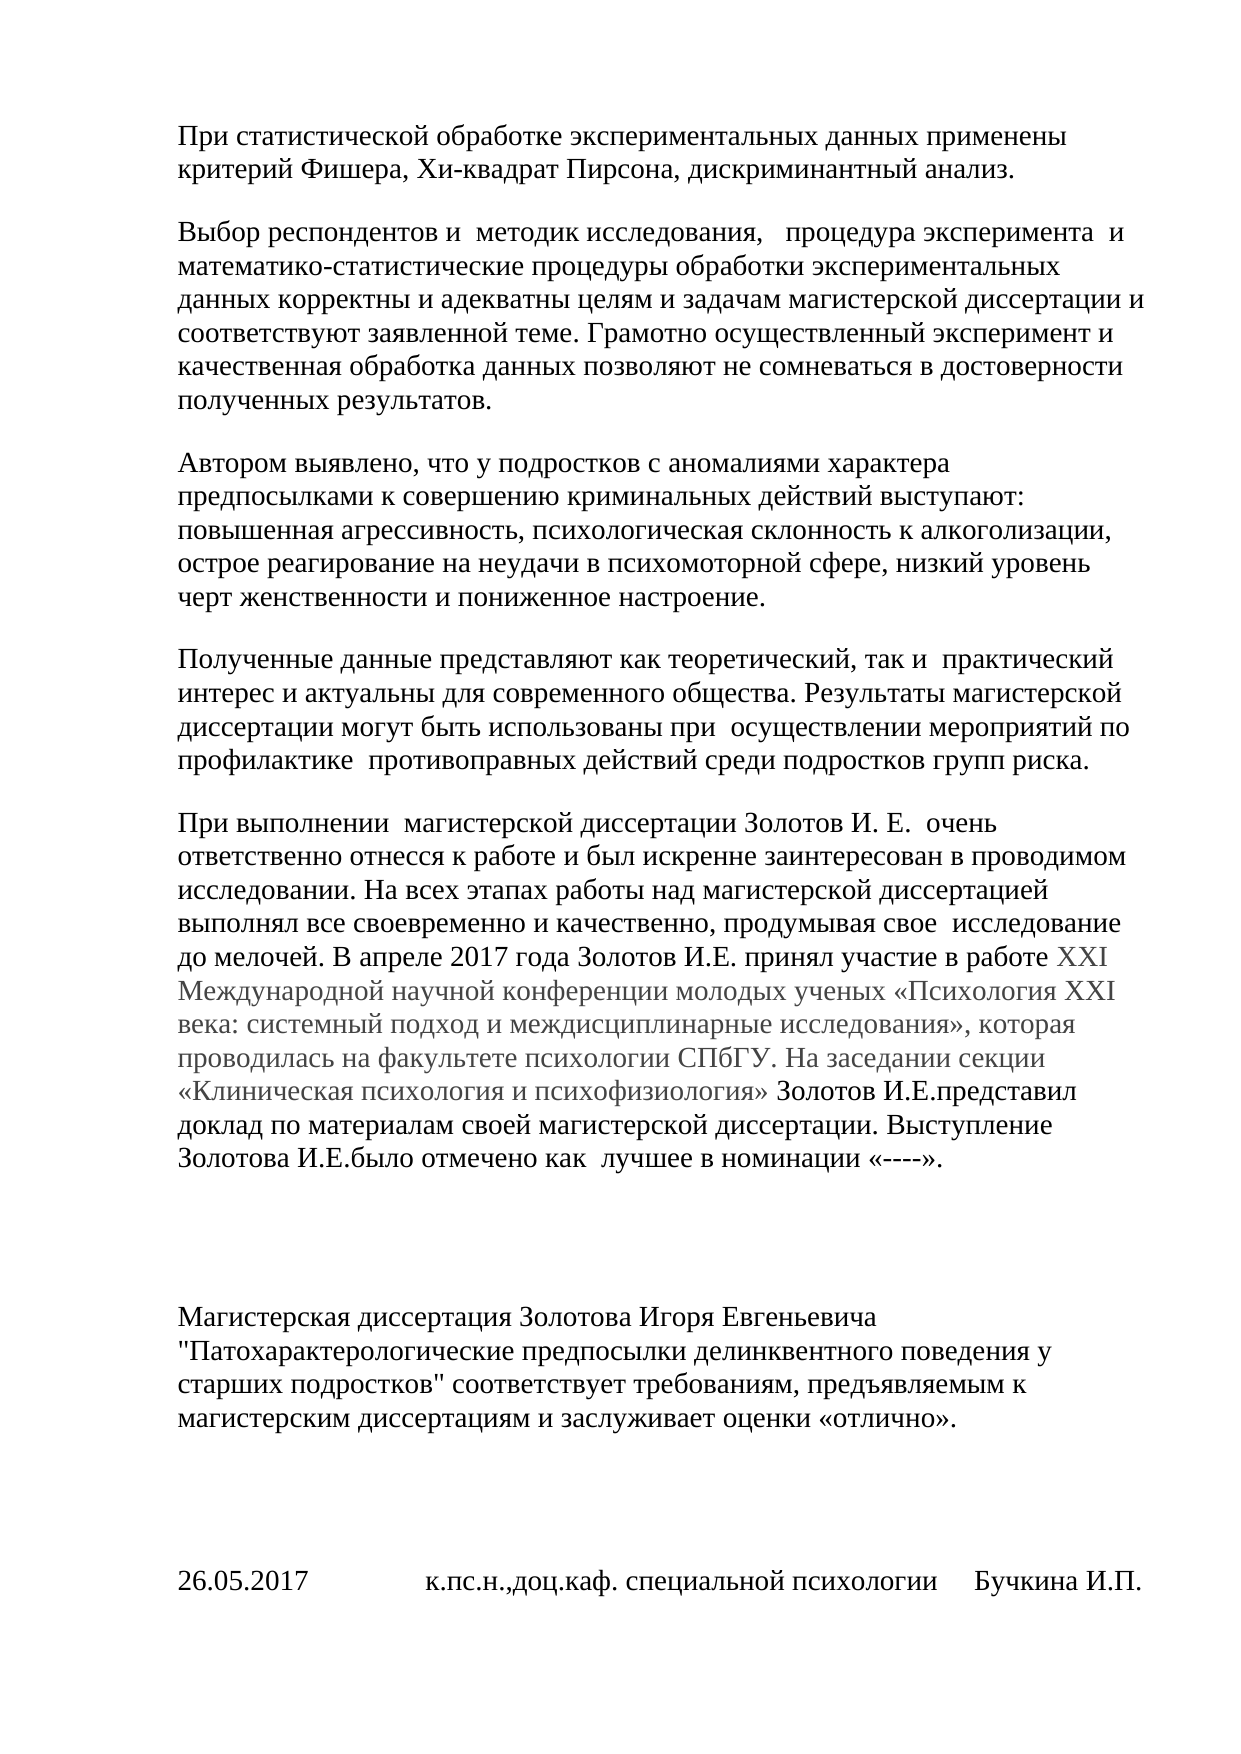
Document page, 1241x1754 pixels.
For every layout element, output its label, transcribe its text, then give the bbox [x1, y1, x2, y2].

text 26.05.2017 к.пс.н.,доц.каф. специальной психологии Бучкина И.П. [177, 1563, 1152, 1597]
text Полученные данные представляют как теоретический, так и практический интерес и актуальны для современного общества. Результаты магистерской диссертации могут быть использованы при осуществлении мероприятий по профилактике противоправных действий среди подростков групп риска. [177, 642, 1152, 776]
text При выполнении магистерской диссертации Золотов И. Е. очень ответственно отнесся к работе и был искренне заинтересован в проводимом исследовании. На всех этапах работы над магистерской диссертацией выполнял все своевременно и качественно, продумывая свое исследование до мелочей. В апреле 2017 года Золотов И.Е. принял участие в работе XXI Международной научной конференции молодых ученых «Психология XXI века: системный подход и междисциплинарные исследования», которая проводилась на факультете психологии СПбГУ. На заседании секции «Клиническая психология и психофизиология» Золотов И.Е.представил доклад по материалам своей магистерской диссертации. Выступление Золотова И.Е.было отмечено как лучшее в номинации «----». [177, 805, 1152, 1174]
text Магистерская диссертация Золотова Игоря Евгеньевича "Патохарактерологические предпосылки делинквентного поведения у старших подростков" соответствует требованиям, предъявляемым к магистерским диссертациям и заслуживает оценки «отлично». [177, 1299, 1152, 1433]
text Автором выявлено, что у подростков с аномалиями характера предпосылками к совершению криминальных действий выступают: повышенная агрессивность, психологическая склонность к алкоголизации, острое реагирование на неудачи в психомоторной сфере, низкий уровень черт женственности и пониженное настроение. [177, 445, 1152, 612]
text При статистической обработке экспериментальных данных применены критерий Фишера, Хи-квадрат Пирсона, дискриминантный анализ. [177, 118, 1152, 185]
text Выбор респондентов и методик исследования, процедура эксперимента и математико-статистические процедуры обработки экспериментальных данных корректны и адекватны целям и задачам магистерской диссертации и соответствуют заявленной теме. Грамотно осуществленный эксперимент и качественная обработка данных позволяют не сомневаться в достоверности полученных результатов. [177, 214, 1152, 416]
